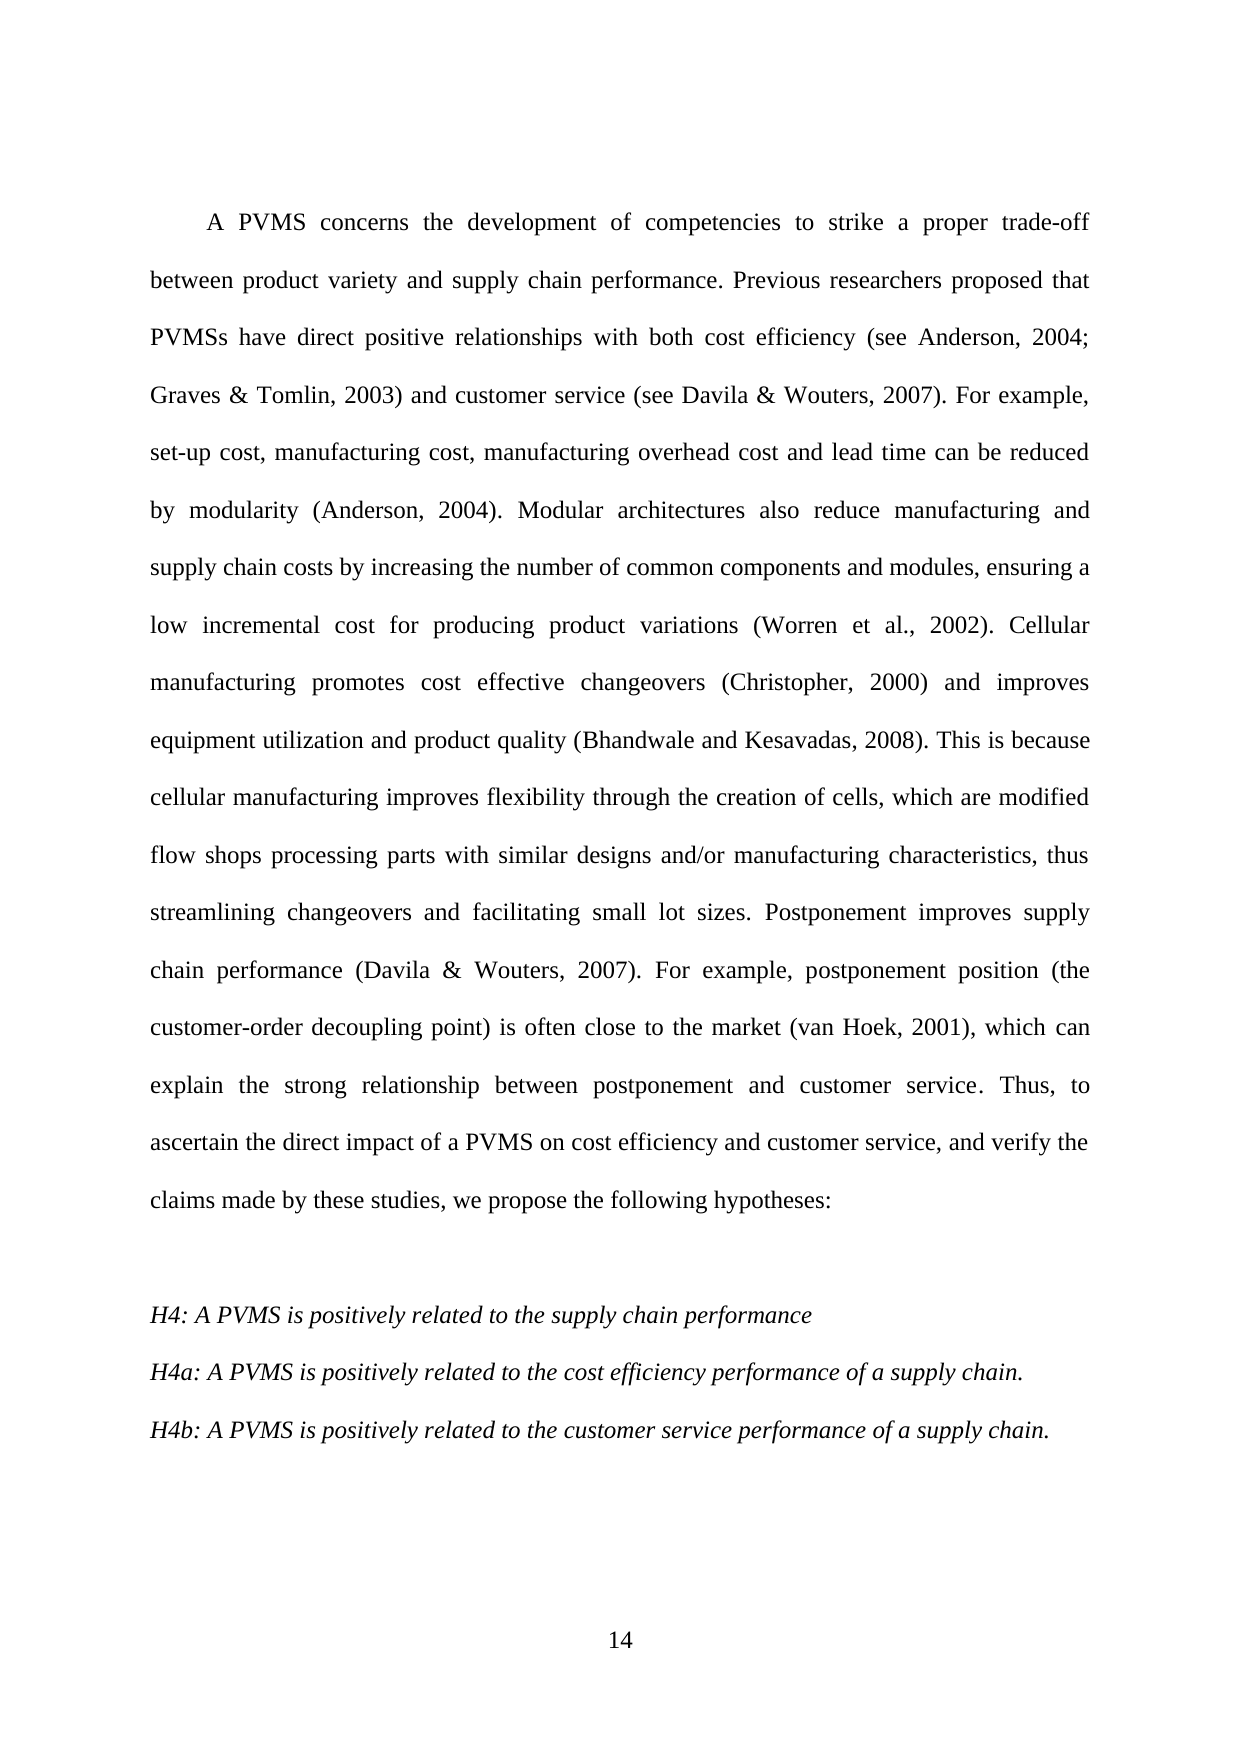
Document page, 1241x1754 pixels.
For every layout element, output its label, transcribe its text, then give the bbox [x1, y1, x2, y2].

text H4b: A PVMS is positively related to the customer service performance of a supply chain. [150, 1415, 1090, 1444]
text H4: A PVMS is positively related to the supply chain performance [150, 1300, 1090, 1329]
text A PVMS concerns the development of competencies to strike a proper trade-off between product variety and supply chain performance. Previous researchers proposed that PVMSs have direct positive relationships with both cost efficiency (see Anderson, 2004; Graves & Tomlin, 2003) and customer service (see Davila & Wouters, 2007). For example, set-up cost, manufacturing cost, manufacturing overhead cost and lead time can be reduced by modularity (Anderson, 2004). Modular architectures also reduce manufacturing and supply chain costs by increasing the number of common components and modules, ensuring a low incremental cost for producing product variations (Worren et al., 2002). Cellular manufacturing promotes cost effective changeovers (Christopher, 2000) and improves equipment utilization and product quality (Bhandwale and Kesavadas, 2008). This is because cellular manufacturing improves flexibility through the creation of cells, which are modified flow shops processing parts with similar designs and/or manufacturing characteristics, thus streamlining changeovers and facilitating small lot sizes. Postponement improves supply chain performance (Davila & Wouters, 2007). For example, postponement position (the customer-order decoupling point) is often close to the market (van Hoek, 2001), which can explain the strong relationship between postponement and customer service. Thus, to ascertain the direct impact of a PVMS on cost efficiency and customer service, and verify the claims made by these studies, we propose the following hypotheses: [150, 207, 1090, 1214]
text H4a: A PVMS is positively related to the cost efficiency performance of a supply chain. [150, 1357, 1090, 1386]
